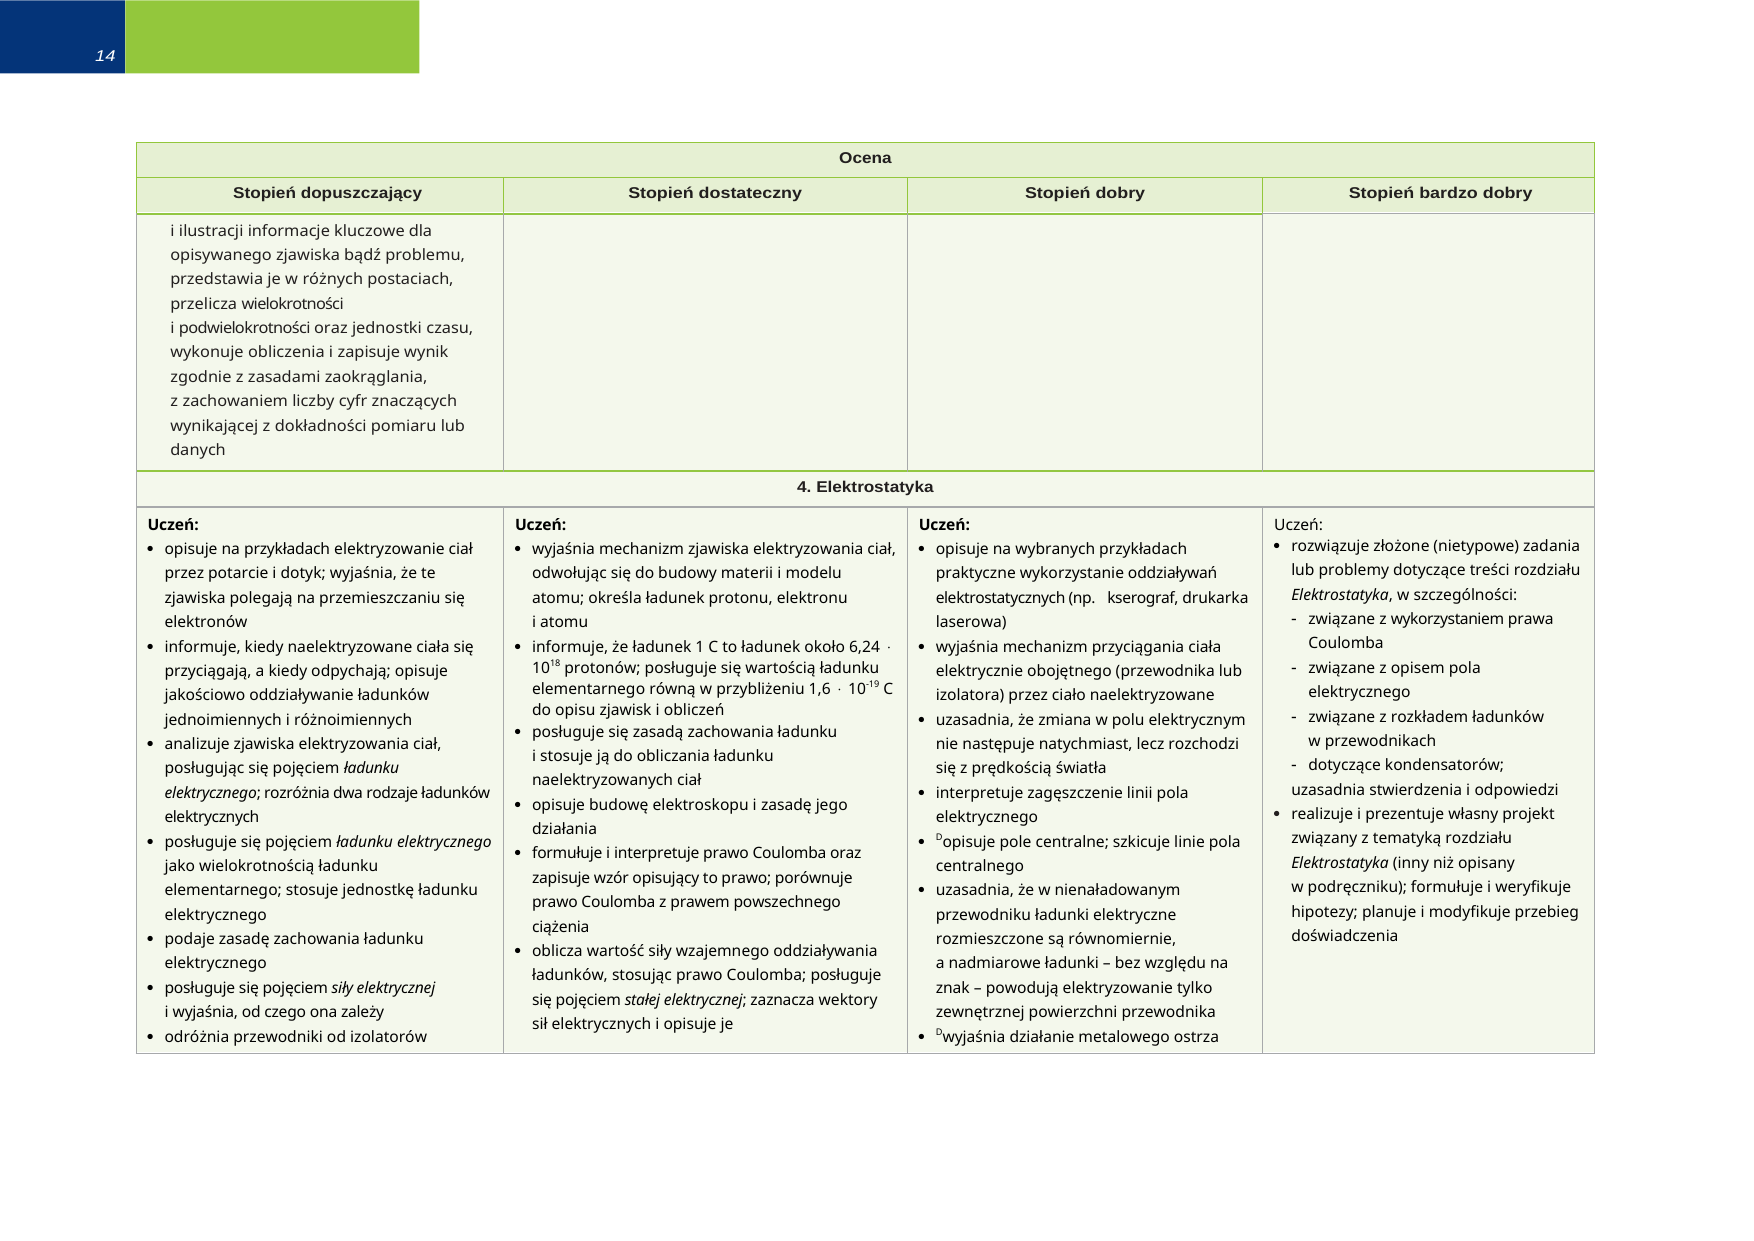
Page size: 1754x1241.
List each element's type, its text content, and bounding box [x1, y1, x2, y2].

table_cell Stopień bardzo dobry [1263, 178, 1594, 212]
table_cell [504, 215, 907, 470]
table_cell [908, 215, 1262, 470]
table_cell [137, 215, 503, 470]
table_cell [1263, 214, 1594, 470]
table_cell Stopień dopuszczający [137, 178, 503, 212]
table_cell 4. Elektrostatyka [137, 472, 1594, 506]
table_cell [504, 508, 907, 1052]
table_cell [137, 508, 503, 1052]
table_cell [908, 508, 1262, 1052]
table_cell Stopień dobry [908, 178, 1262, 212]
table_header Ocena [137, 143, 1594, 177]
table_cell Stopień dostateczny [504, 178, 907, 212]
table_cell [1263, 508, 1594, 1052]
